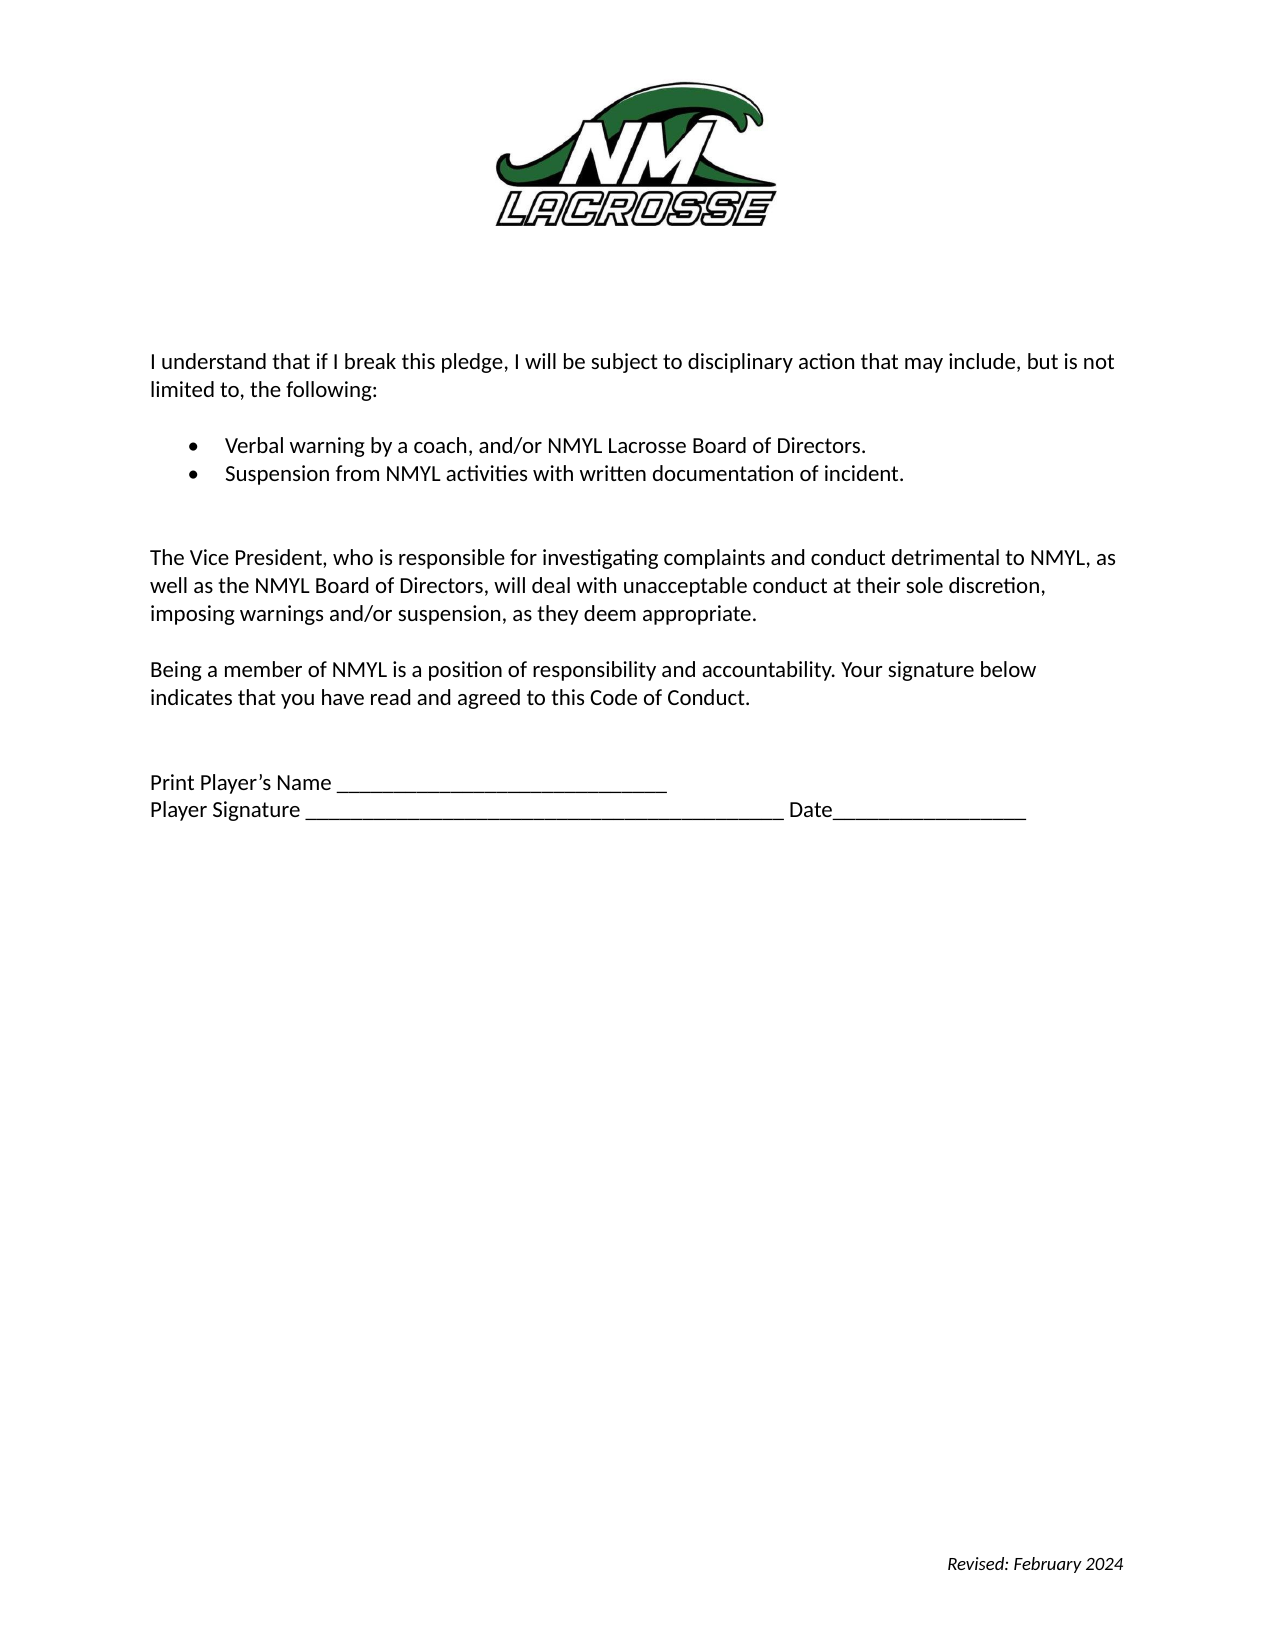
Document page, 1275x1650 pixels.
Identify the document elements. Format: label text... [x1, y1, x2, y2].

text Print Player’s Name _____________________________ [150, 768, 1125, 796]
picture [486, 75, 789, 236]
text Being a member of NMYL is a position of responsibility and accountability. Your signature below indicates that you have read and agreed to this Code of Conduct. [150, 656, 1125, 712]
list Verbal warning by a coach, and/or NMYL Lacrosse Board of Directors. [187, 431, 1125, 459]
text I understand that if I break this pledge, I will be subject to disciplinary action that may include, but is not limited to, the following: [150, 347, 1125, 403]
text The Vice President, who is responsible for investigating complaints and conduct detrimental to NMYL, as well as the NMYL Board of Directors, will deal with unacceptable conduct at their sole discretion, imposing warnings and/or suspension, as they deem appropriate. [150, 543, 1125, 627]
list Suspension from NMYL activities with written documentation of incident. [187, 459, 1125, 487]
text Player Signature __________________________________________ Date_________________ [150, 796, 1125, 824]
